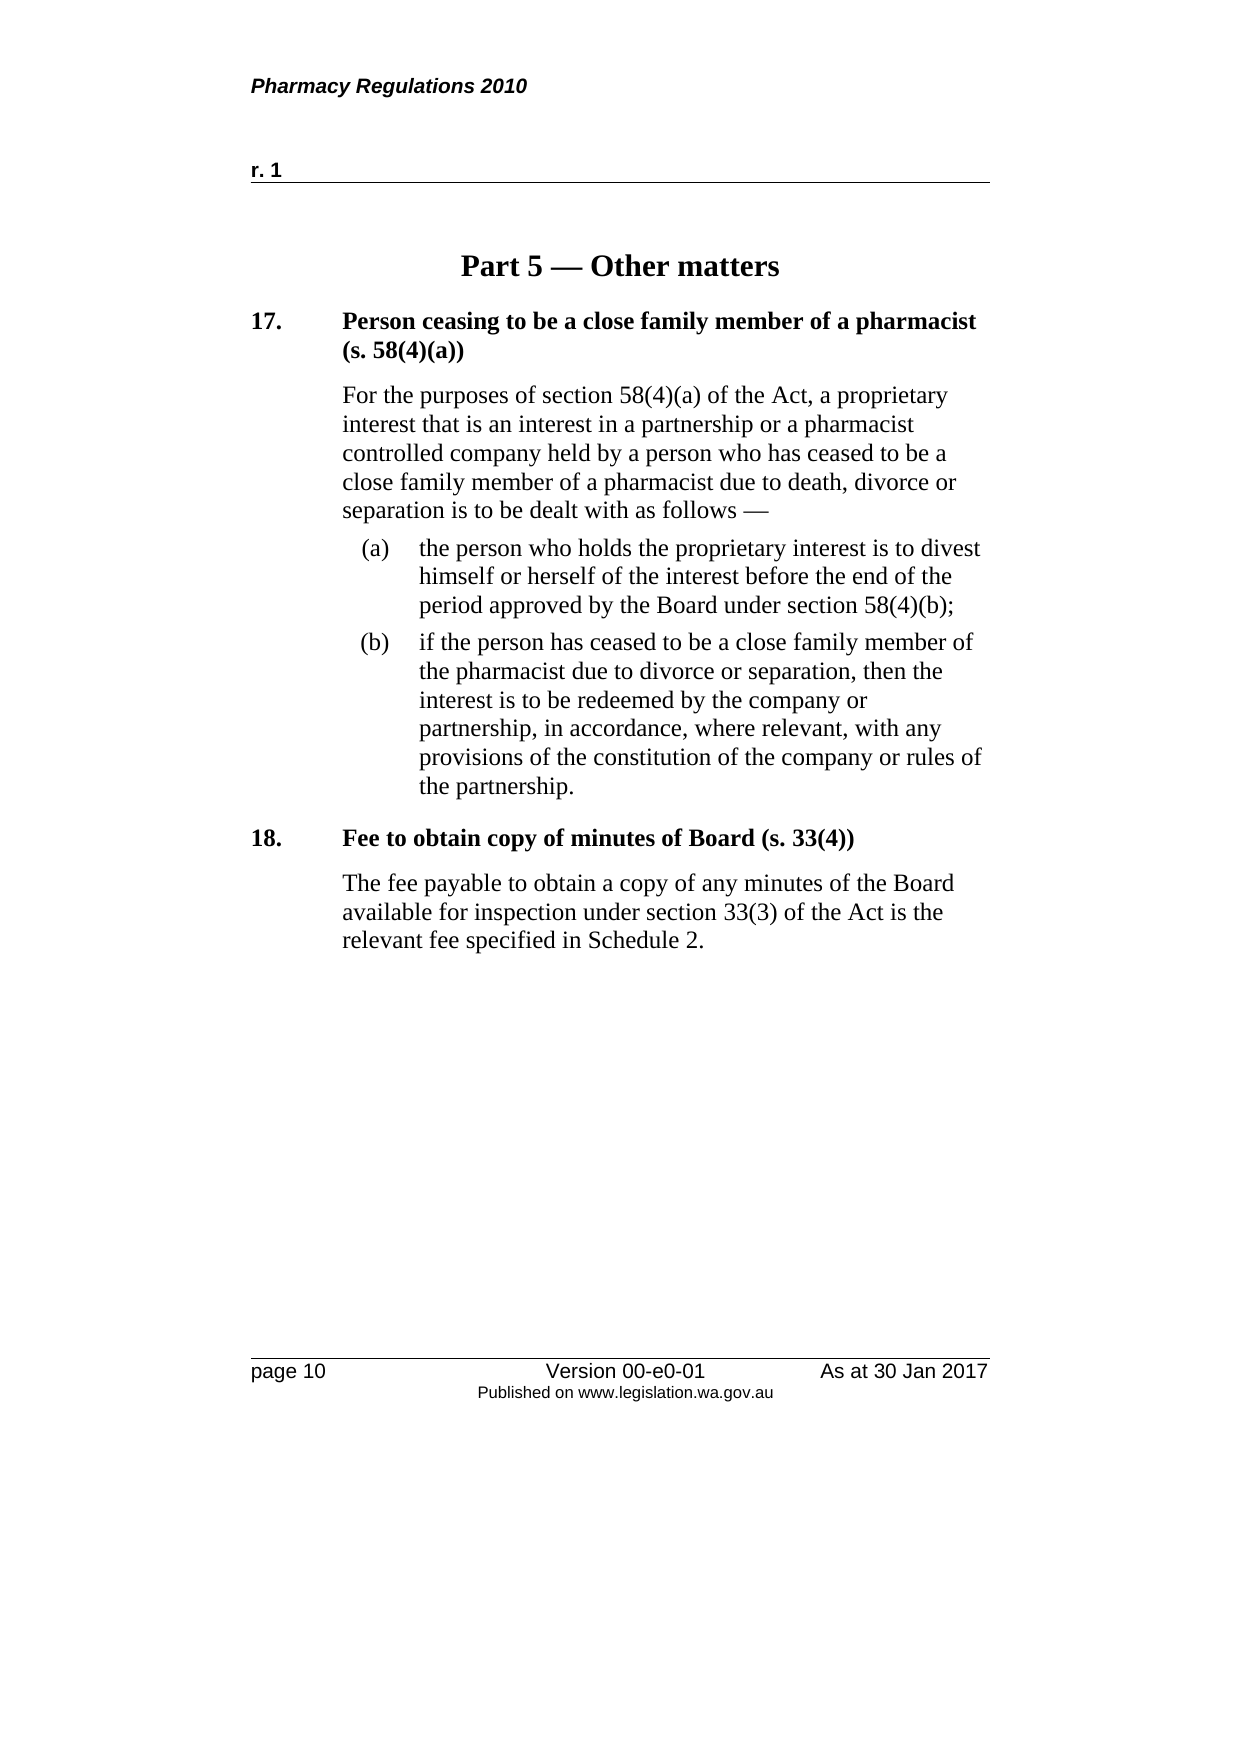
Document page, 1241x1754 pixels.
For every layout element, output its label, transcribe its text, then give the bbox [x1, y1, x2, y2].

subtitle 18. Fee to obtain copy of minutes of Board (s. 33(4)) [251, 823, 990, 851]
subtitle 17. Person ceasing to be a close family member of a pharmacist (s. 58(4)(a)) [251, 306, 990, 364]
text For the purposes of section 58(4)(a) of the Act, a proprietary interest that is an interest in a partnership or a pharmacist controlled company held by a person who has ceased to be a close family member of a pharmacist due to death, divorce or separation is to be dealt with as follows — [251, 381, 990, 524]
text The fee payable to obtain a copy of any minutes of the Board available for inspection under section 33(3) of the Act is the relevant fee specified in Schedule 2. [251, 868, 990, 954]
subtitle Part 5 — Other matters [251, 247, 990, 283]
text (a) the person who holds the proprietary interest is to divest himself or herself of the interest before the end of the period approved by the Board under section 58(4)(b); [251, 533, 990, 619]
text (b) if the person has ceased to be a close family member of the pharmacist due to divorce or separation, then the interest is to be redeemed by the company or partnership, in accordance, where relevant, with any provisions of the constitution of the company or rules of the partnership. [251, 627, 990, 800]
